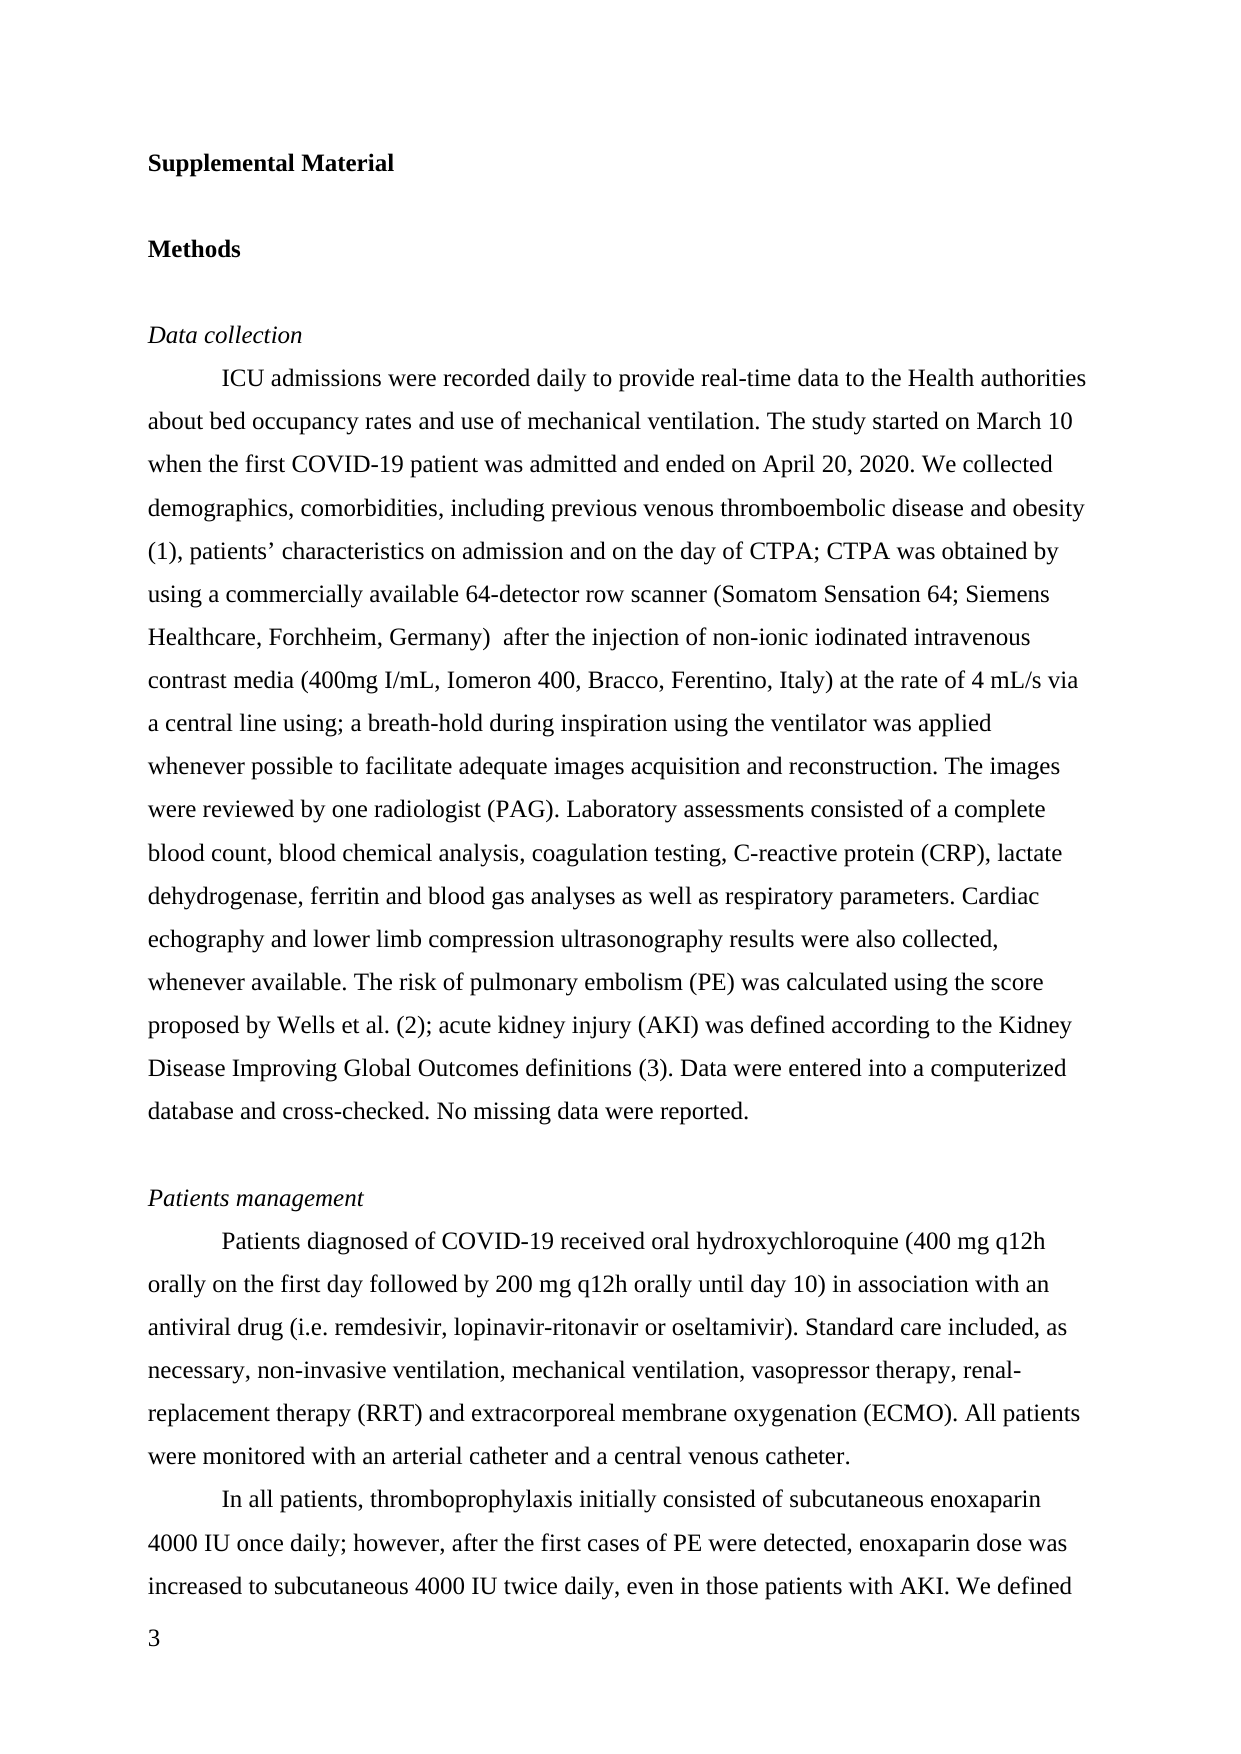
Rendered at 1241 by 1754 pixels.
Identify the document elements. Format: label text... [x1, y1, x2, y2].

text Methods [148, 234, 1093, 263]
text ICU admissions were recorded daily to provide real-time data to the Health authorities about bed occupancy rates and use of mechanical ventilation. The study started on March 10 when the first COVID-19 patient was admitted and ended on April 20, 2020. We collected demographics, comorbidities, including previous venous thromboembolic disease and obesity (1), patients’ characteristics on admission and on the day of CTPA; CTPA was obtained by using a commercially available 64-detector row scanner (Somatom Sensation 64; Siemens Healthcare, Forchheim, Germany) after the injection of non-ionic iodinated intravenous contrast media (400mg I/mL, Iomeron 400, Bracco, Ferentino, Italy) at the rate of 4 mL/s via a central line using; a breath-hold during inspiration using the ventilator was applied whenever possible to facilitate adequate images acquisition and reconstruction. The images were reviewed by one radiologist (PAG). Laboratory assessments consisted of a complete blood count, blood chemical analysis, coagulation testing, C-reactive protein (CRP), lactate dehydrogenase, ferritin and blood gas analyses as well as respiratory parameters. Cardiac echography and lower limb compression ultrasonography results were also collected, whenever available. The risk of pulmonary embolism (PE) was calculated using the score proposed by Wells et al. (2); acute kidney injury (AKI) was defined according to the Kidney Disease Improving Global Outcomes definitions (3). Data were entered into a computerized database and cross-checked. No missing data were reported. [148, 363, 1093, 1125]
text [148, 1484, 1093, 1599]
text Supplemental Material [148, 148, 1093, 176]
text Patients diagnosed of COVID-19 received oral hydroxychloroquine (400 mg q12h orally on the first day followed by 200 mg q12h orally until day 10) in association with an antiviral drug (i.e. remdesivir, lopinavir-ritonavir or oseltamivir). Standard care included, as necessary, non-invasive ventilation, mechanical ventilation, vasopressor therapy, renal-replacement therapy (RRT) and extracorporeal membrane oxygenation (ECMO). All patients were monitored with an arterial catheter and a central venous catheter. [148, 1226, 1093, 1470]
text Data collection [148, 320, 1093, 349]
text Patients management [148, 1183, 1093, 1211]
